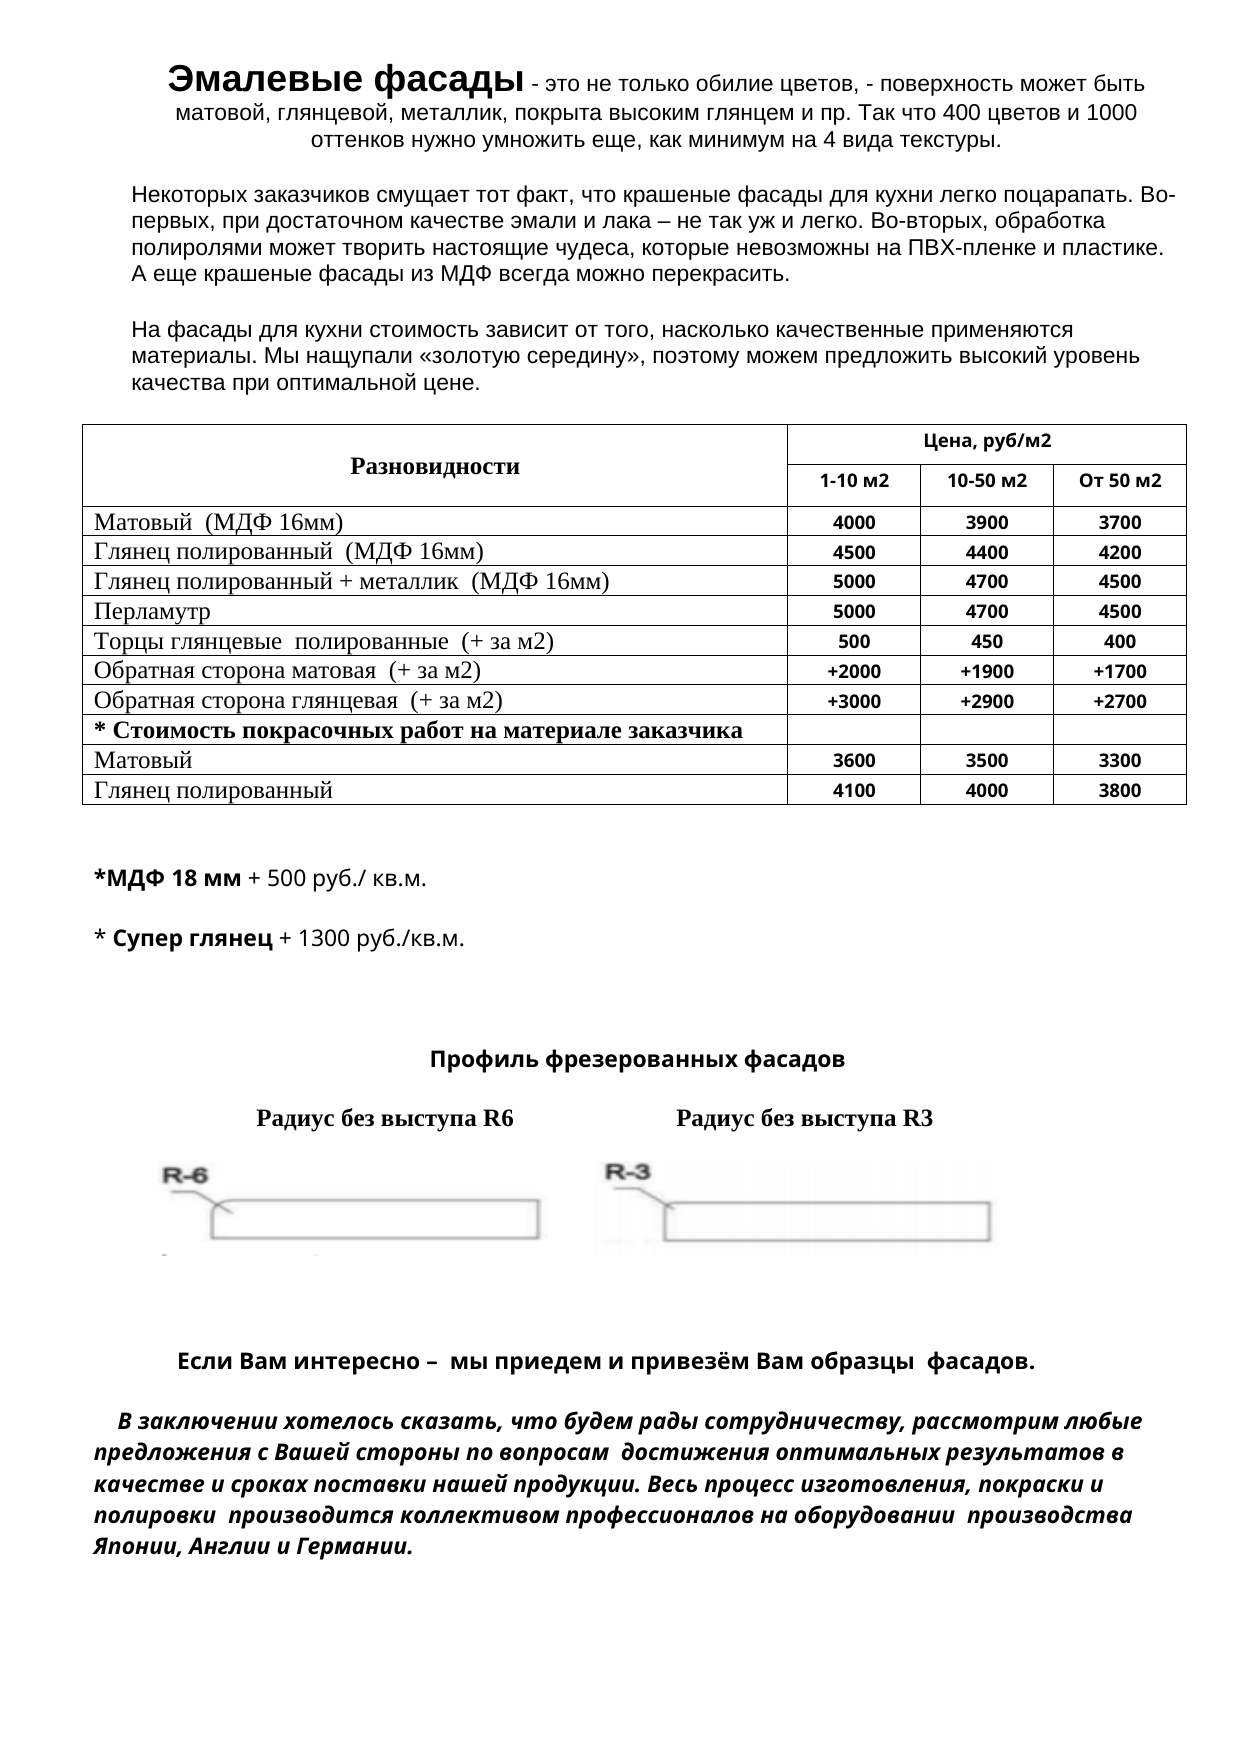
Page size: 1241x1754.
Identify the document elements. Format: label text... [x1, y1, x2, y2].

table_cell 3500 [921, 745, 1053, 774]
table_cell 10-50 м2 [921, 465, 1053, 506]
table_cell Глянец полированный + металлик (МДФ 16мм) [83, 566, 787, 595]
table_cell +3000 [788, 685, 920, 714]
table_cell 3800 [1054, 775, 1186, 803]
table_cell Матовый (МДФ 16мм) [83, 507, 787, 535]
table_cell [921, 715, 1053, 744]
table_cell +1700 [1054, 656, 1186, 684]
table_cell 1-10 м2 [788, 465, 920, 506]
table_cell 4100 [788, 775, 920, 803]
table_cell 450 [921, 626, 1053, 654]
table_cell 3900 [921, 507, 1053, 535]
table_cell Обратная сторона матовая (+ за м2) [83, 656, 787, 684]
text Эмалевые фасады - это не только обилие цветов, - поверхность может быть матовой, глянцевой, металлик, покрыта высоким глянцем и пр. Так что 400 цветов и 1000 оттенков нужно умножить еще, как минимум на 4 вида текстуры. [131, 56, 1181, 152]
table_cell 4400 [921, 536, 1053, 565]
table_cell 4200 [1054, 536, 1186, 565]
text На фасады для кухни стоимость зависит от того, насколько качественные применяются материалы. Мы нащупали «золотую середину», поэтому можем предложить высокий уровень качества при оптимальной цене. [131, 316, 1181, 395]
table_cell 4700 [921, 566, 1053, 595]
table_cell 3700 [1054, 507, 1186, 535]
table_cell +1900 [921, 656, 1053, 684]
table_cell 5000 [788, 566, 920, 595]
table_header Разновидности [83, 425, 787, 506]
table_cell 4500 [1054, 596, 1186, 625]
text Профиль фрезерованных фасадов [94, 1043, 1181, 1074]
table_cell +2000 [788, 656, 920, 684]
table_cell Обратная сторона глянцевая (+ за м2) [83, 685, 787, 714]
table_cell 4500 [1054, 566, 1186, 595]
table_cell 4000 [921, 775, 1053, 803]
table_header Цена, руб/м2 [788, 425, 1186, 464]
table_cell От 50 м2 [1054, 465, 1186, 506]
table_cell 400 [1054, 626, 1186, 654]
table_cell Матовый [83, 745, 787, 774]
table_cell 4500 [788, 536, 920, 565]
table_cell * Стоимость покрасочных работ на материале заказчика [83, 715, 787, 744]
text *МДФ 18 мм + 500 руб./ кв.м. [94, 862, 1181, 893]
table_cell Перламутр [83, 596, 787, 625]
table_cell Торцы глянцевые полированные (+ за м2) [83, 626, 787, 654]
text В заключении хотелось сказать, что будем рады сотрудничеству, рассмотрим любые предложения с Вашей стороны по вопросам достижения оптимальных результатов в качестве и сроках поставки нашей продукции. Весь процесс изготовления, покраски и полировки производится коллективом профессионалов на оборудовании производства Японии, Англии и Германии. [94, 1405, 1181, 1561]
text * Супер глянец + 1300 руб./кв.м. [94, 922, 1181, 953]
table_cell +2700 [1054, 685, 1186, 714]
text Если Вам интересно – мы приедем и привезём Вам образцы фасадов. [94, 1345, 1181, 1376]
text Радиус без выступа R6 Радиус без выступа R3 [94, 1103, 1181, 1132]
table_cell 4700 [921, 596, 1053, 625]
table_cell Глянец полированный [83, 775, 787, 803]
table_cell Глянец полированный (МДФ 16мм) [83, 536, 787, 565]
table_cell 4000 [788, 507, 920, 535]
table_cell 3600 [788, 745, 920, 774]
table_cell +2900 [921, 685, 1053, 714]
table_cell 5000 [788, 596, 920, 625]
table_cell [1054, 715, 1186, 744]
picture [131, 1161, 1032, 1256]
text Некоторых заказчиков смущает тот факт, что крашеные фасады для кухни легко поцарапать. Во-первых, при достаточном качестве эмали и лака – не так уж и легко. Во-вторых, обработка полиролями может творить настоящие чудеса, которые невозможны на ПВХ-пленке и пластике. А еще крашеные фасады из МДФ всегда можно перекрасить. [131, 181, 1181, 287]
table_cell 500 [788, 626, 920, 654]
table_cell [788, 715, 920, 744]
table_cell 3300 [1054, 745, 1186, 774]
